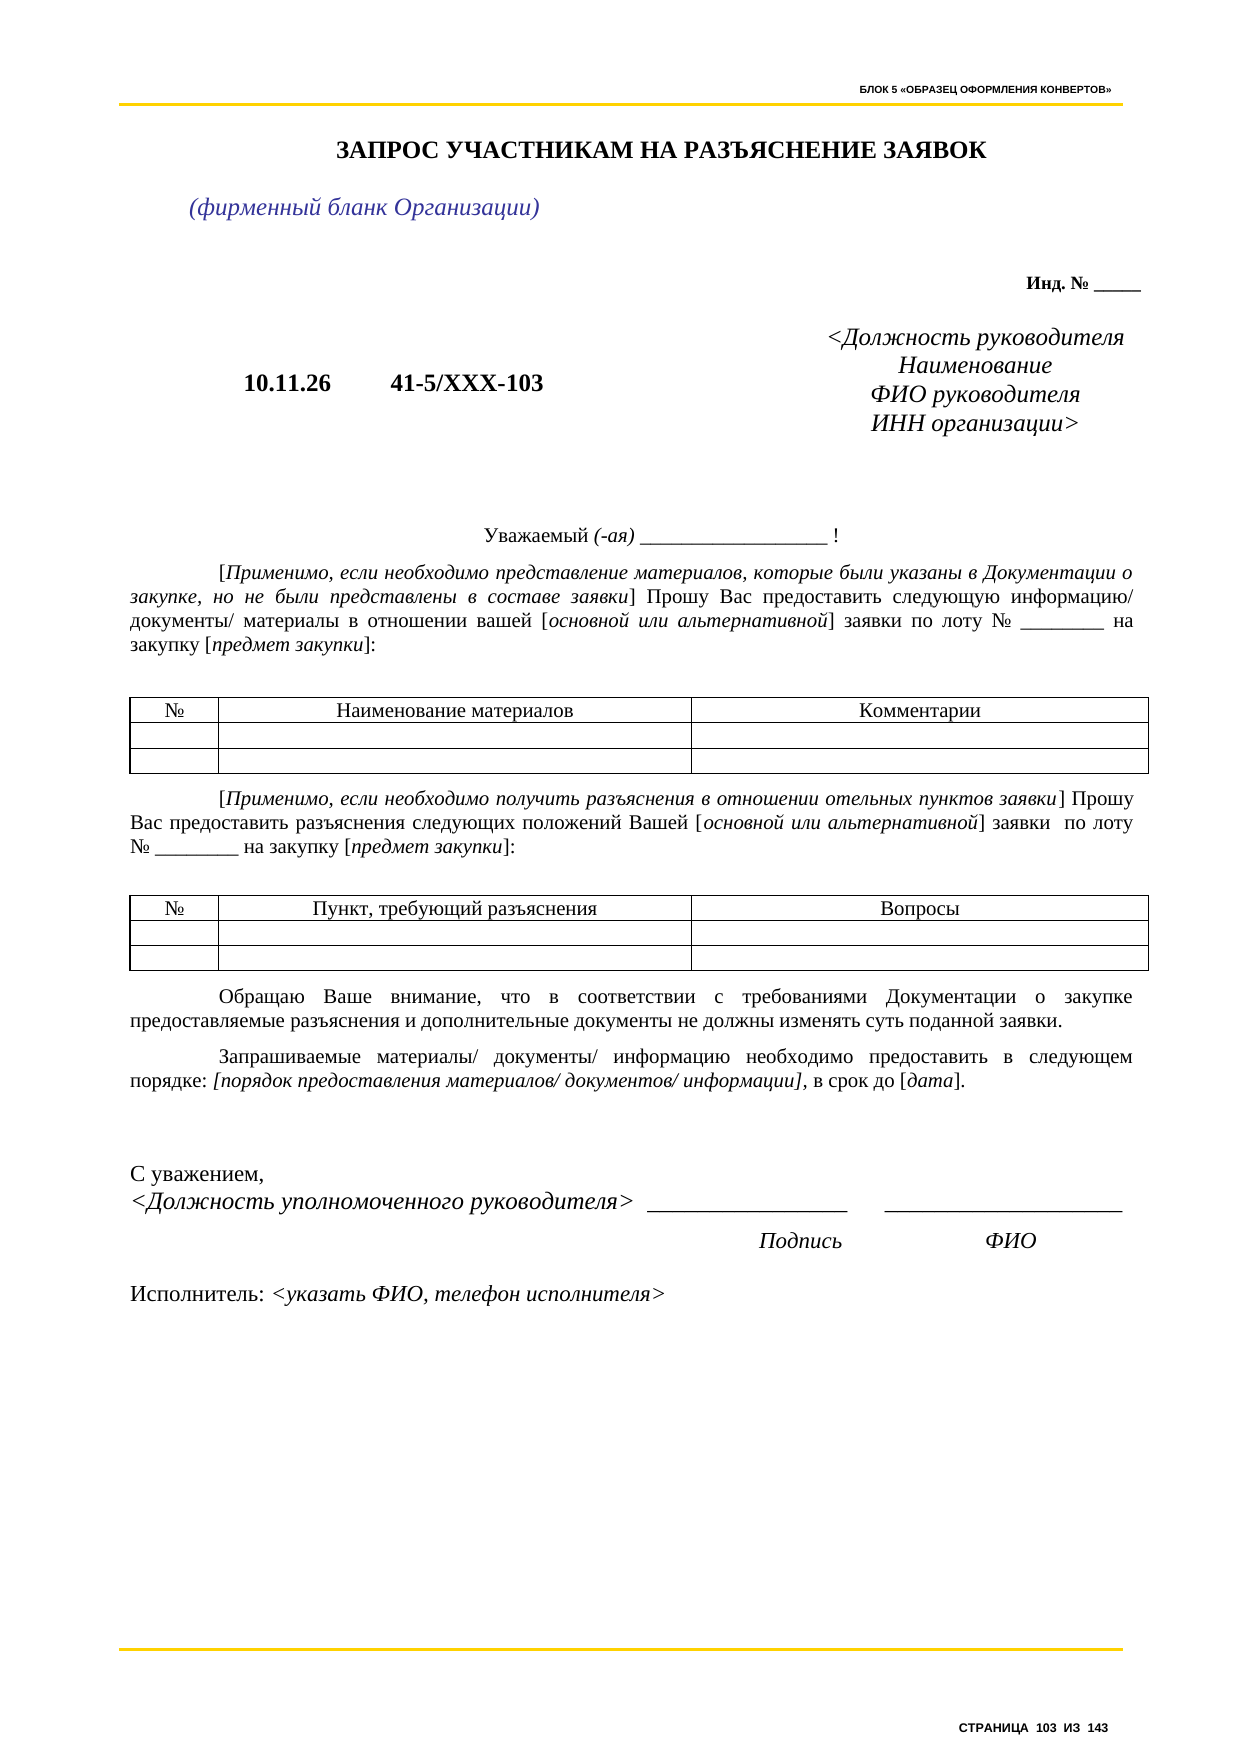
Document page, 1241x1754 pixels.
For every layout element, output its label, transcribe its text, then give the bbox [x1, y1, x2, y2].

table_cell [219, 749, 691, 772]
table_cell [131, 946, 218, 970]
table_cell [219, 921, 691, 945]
list С уважением, [130, 1160, 1134, 1186]
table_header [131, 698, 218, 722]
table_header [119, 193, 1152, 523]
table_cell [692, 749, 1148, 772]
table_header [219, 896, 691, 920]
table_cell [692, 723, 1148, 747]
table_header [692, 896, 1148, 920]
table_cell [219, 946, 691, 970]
list Подпись ФИО [130, 1228, 1134, 1254]
text Уважаемый (-ая) __________________ ! [130, 523, 1134, 547]
text [Применимо, если необходимо получить разъяснения в отношении отельных пунктов заявки] Прошу Вас предоставить разъяснения следующих положений Вашей [основной или альтернативной] заявки по лоту № ________ на закупку [предмет закупки]: [130, 786, 1134, 858]
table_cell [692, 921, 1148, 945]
text <Должность уполномоченного руководителя> ________________ ___________________ [130, 1186, 1134, 1215]
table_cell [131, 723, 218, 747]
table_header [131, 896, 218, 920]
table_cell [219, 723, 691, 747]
text Запрашиваемые материалы/ документы/ информацию необходимо предоставить в следующем порядке: [порядок предоставления материалов/ документов/ информации], в срок до [дата]. [130, 1044, 1134, 1092]
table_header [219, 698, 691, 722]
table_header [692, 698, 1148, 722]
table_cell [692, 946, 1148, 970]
text Обращаю Ваше внимание, что в соответствии с требованиями Документации о закупке предоставляемые разъяснения и дополнительные документы не должны изменять суть поданной заявки. [130, 984, 1134, 1032]
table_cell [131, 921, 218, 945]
text Запрос Участникам на разъяснение заявок [130, 135, 1134, 164]
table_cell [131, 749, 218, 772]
list Исполнитель: <указать ФИО, телефон исполнителя> [130, 1280, 1134, 1307]
text [Применимо, если необходимо представление материалов, которые были указаны в Документации о закупке, но не были представлены в составе заявки] Прошу Вас предоставить следующую информацию/ документы/ материалы в отношении вашей [основной или альтернативной] заявки по лоту № ________ на закупку [предмет закупки]: [130, 560, 1134, 656]
